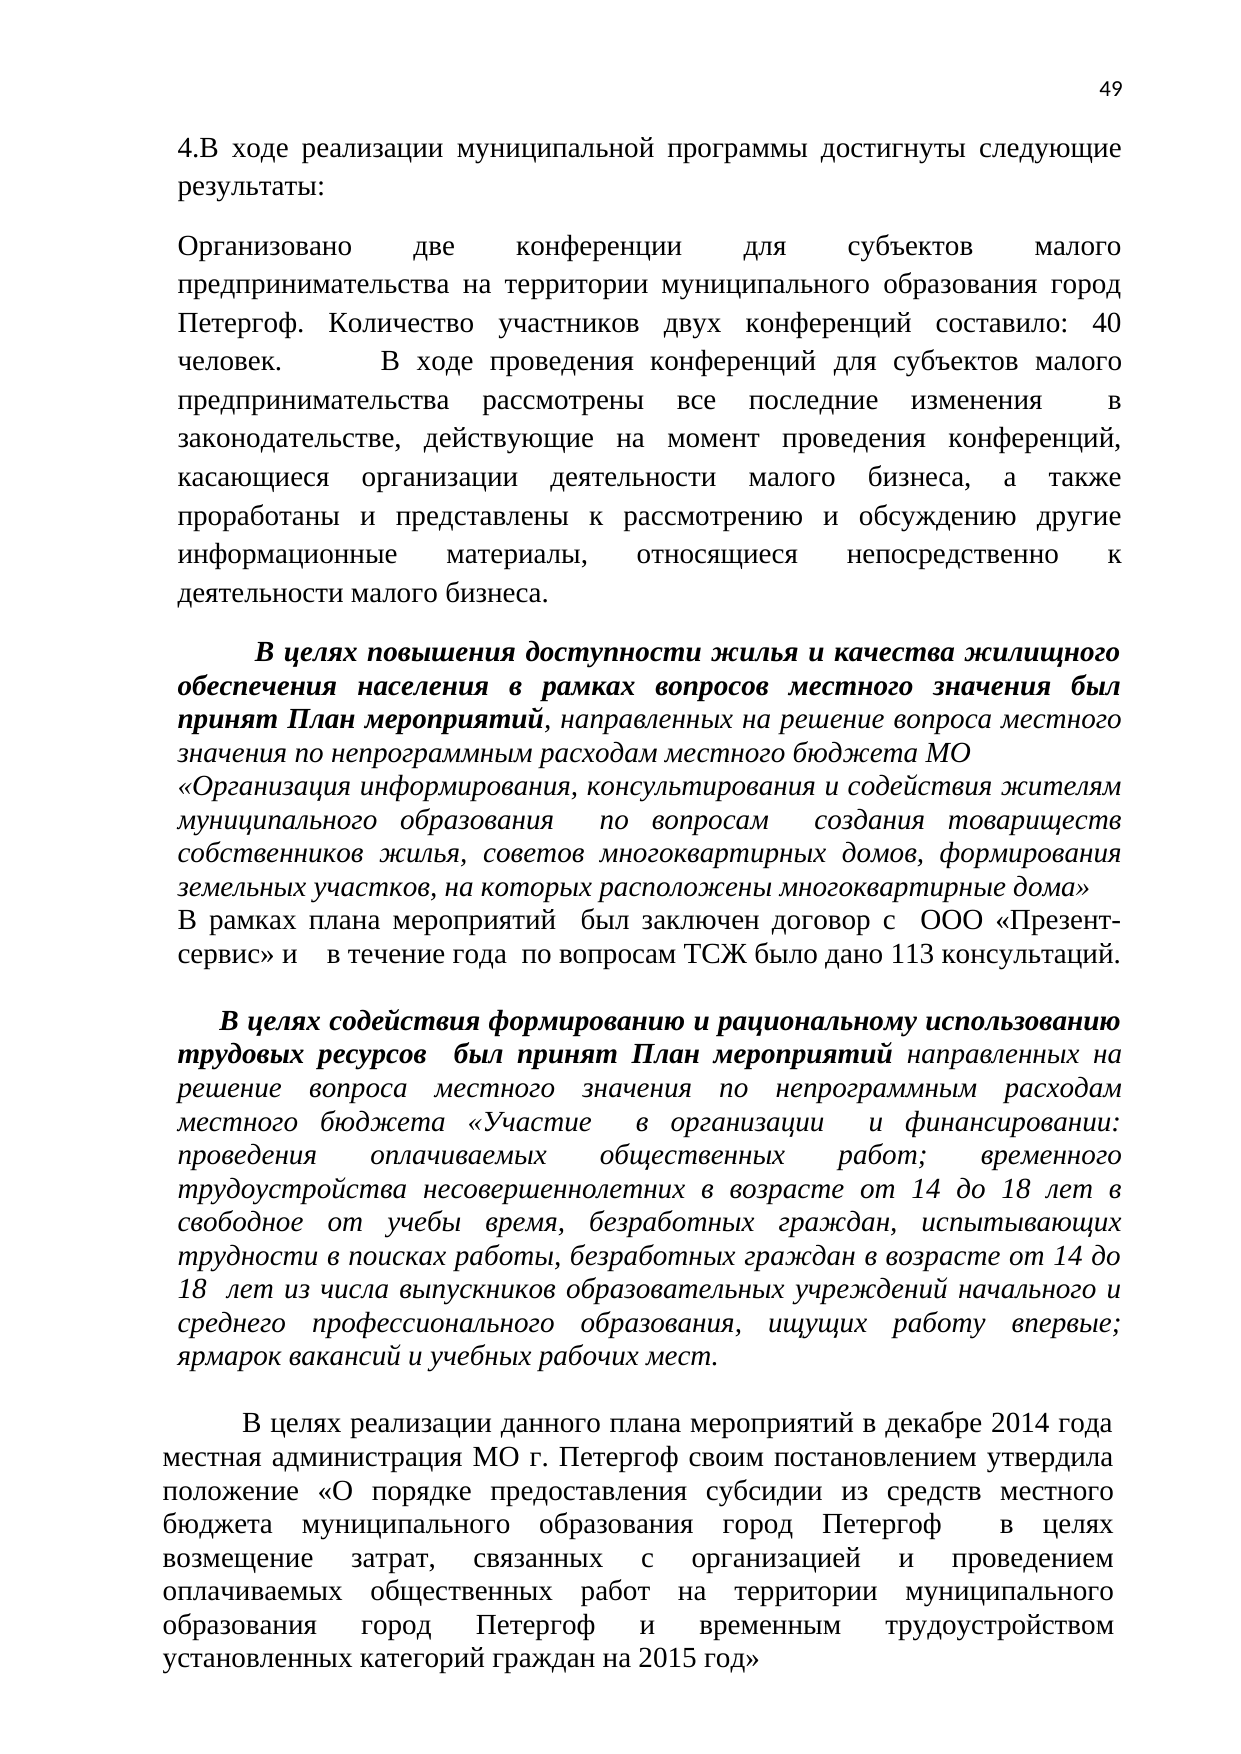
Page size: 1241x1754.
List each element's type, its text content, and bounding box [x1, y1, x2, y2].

text В целях содействия формированию и рациональному использованию трудовых ресурсов был принят План мероприятий направленных на решение вопроса местного значения по непрограммным расходам местного бюджета «Участие в организации и финансировании: проведения оплачиваемых общественных работ; временного трудоустройства несовершеннолетних в возрасте от 14 до 18 лет в свободное от учебы время, безработных граждан, испытывающих трудности в поисках работы, безработных граждан в возрасте от 14 до 18 лет из числа выпускников образовательных учреждений начального и среднего профессионального образования, ищущих работу впервые; ярмарок вакансий и учебных рабочих мест. [177, 1003, 1122, 1372]
text В целях реализации данного плана мероприятий в декабре 2014 года местная администрация МО г. Петергоф своим постановлением утвердила положение «О порядке предоставления субсидии из средств местного бюджета муниципального образования город Петергоф в целях возмещение затрат, связанных с организацией и проведением оплачиваемых общественных работ на территории муниципального образования город Петергоф и временным трудоустройством установленных категорий граждан на 2015 год» [162, 1406, 1114, 1674]
text «Организация информирования, консультирования и содействия жителям муниципального образования по вопросам создания товариществ собственников жилья, советов многоквартирных домов, формирования земельных участков, на которых расположены многоквартирные дома» [177, 768, 1122, 902]
text 4.В ходе реализации муниципальной программы достигнуты следующие результаты: [177, 130, 1122, 202]
text Организовано две конференции для субъектов малого предпринимательства на территории муниципального образования город Петергоф. Количество участников двух конференций составило: 40 человек. В ходе проведения конференций для субъектов малого предпринимательства рассмотрены все последние изменения в законодательстве, действующие на момент проведения конференций, касающиеся организации деятельности малого бизнеса, а также проработаны и представлены к рассмотрению и обсуждению другие информационные материалы, относящиеся непосредственно к деятельности малого бизнеса. [177, 228, 1122, 608]
text В целях повышения доступности жилья и качества жилищного обеспечения населения в рамках вопросов местного значения был принят План мероприятий, направленных на решение вопроса местного значения по непрограммным расходам местного бюджета МО [177, 634, 1122, 768]
text В рамках плана мероприятий был заключен договор с ООО «Презент-сервис» и в течение года по вопросам ТСЖ было дано 113 консультаций. [177, 902, 1122, 969]
